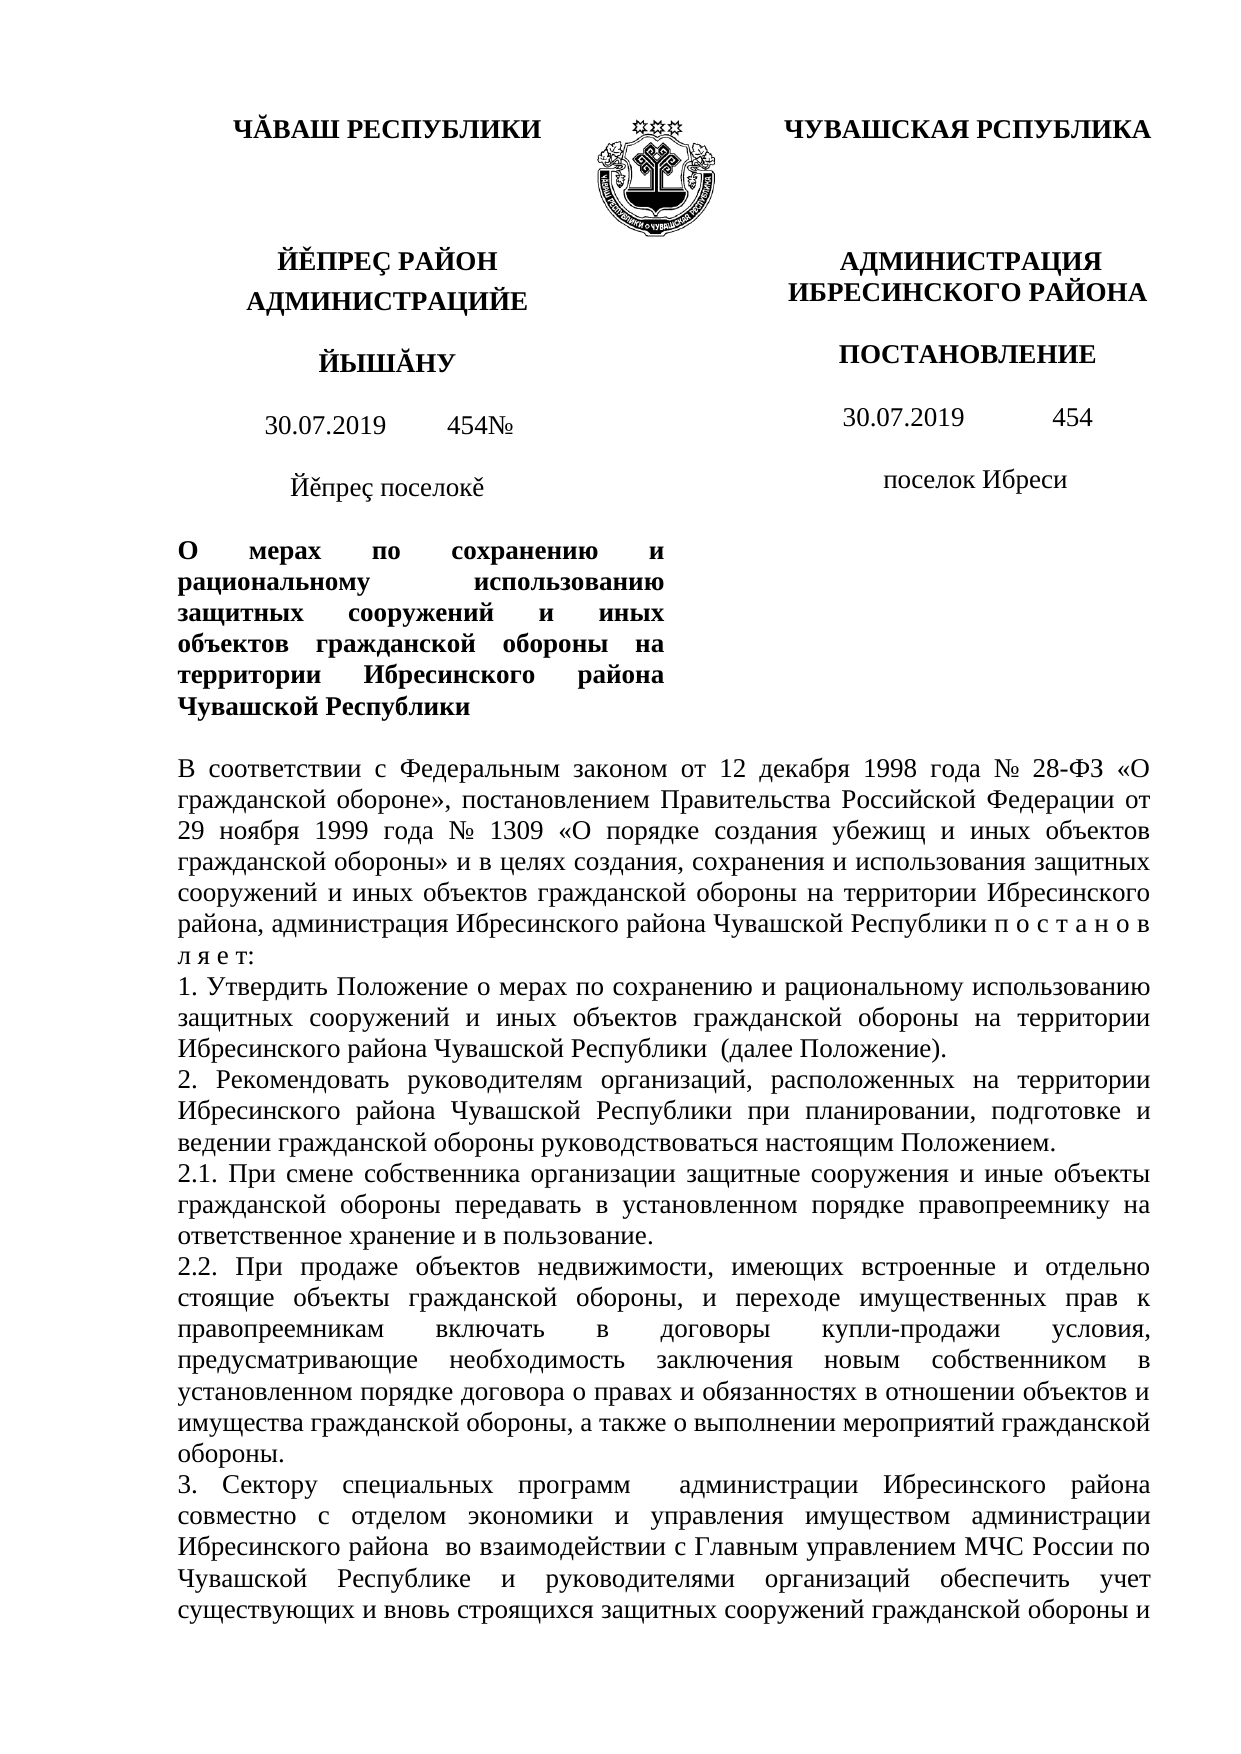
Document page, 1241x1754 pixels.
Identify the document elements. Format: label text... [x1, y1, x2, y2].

table_cell АДМИНИСТРАЦИЯ ИБРЕСИНСКОГО РАЙОНА ПОСТАНОВЛЕНИЕ 30.07.2019 454 поселок Ибреси [748, 237, 1187, 503]
text В соответствии с Федеральным законом от 12 декабря 1998 года № 28-ФЗ «О гражданской обороне», постановлением Правительства Российской Федерации от 29 ноября 1999 года № 1309 «О порядке создания убежищ и иных объектов гражданской обороны» и в целях создания, сохранения и использования защитных сооружений и иных объектов гражданской обороны на территории Ибресинского района, администрация Ибресинского района Чувашской Республики п о с т а н о в л я е т: [177, 752, 1152, 970]
text О мерах по сохранению и рациональному использованию защитных сооружений и иных объектов гражданской обороны на территории Ибресинского района Чувашской Республики [177, 534, 664, 721]
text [177, 1468, 1152, 1624]
picture [596, 118, 715, 237]
text 2.1. При смене собственника организации защитные сооружения и иные объекты гражданской обороны передавать в установленном порядке правопреемнику на ответственное хранение и в пользование. [177, 1157, 1152, 1250]
table_header ЧĂВАШ РЕСПУБЛИКИ [166, 118, 596, 237]
text 2. Рекомендовать руководителям организаций, расположенных на территории Ибресинского района Чувашской Республики при планировании, подготовке и ведении гражданской обороны руководствоваться настоящим Положением. [177, 1063, 1152, 1157]
text 1. Утвердить Положение о мерах по сохранению и рациональному использованию защитных сооружений и иных объектов гражданской обороны на территории Ибресинского района Чувашской Республики (далее Положение). [177, 970, 1152, 1063]
table_header [608, 118, 748, 503]
text 2.2. При продаже объектов недвижимости, имеющих встроенные и отдельно стоящие объекты гражданской обороны, и переходе имущественных прав к правопреемникам включать в договоры купли-продажи условия, предусматривающие необходимость заключения новым собственником в установленном порядке договора о правах и обязанностях в отношении объектов и имущества гражданской обороны, а также о выполнении мероприятий гражданской обороны. [177, 1250, 1152, 1468]
table_header ЧУВАШСКАЯ РСПУБЛИКА [748, 118, 1187, 237]
table_cell ЙĚПРЕÇ РАЙОН АДМИНИСТРАЦИЙЕ ЙЫШĂНУ 30.07.2019 454№ Йěпреç поселокě [166, 237, 608, 503]
